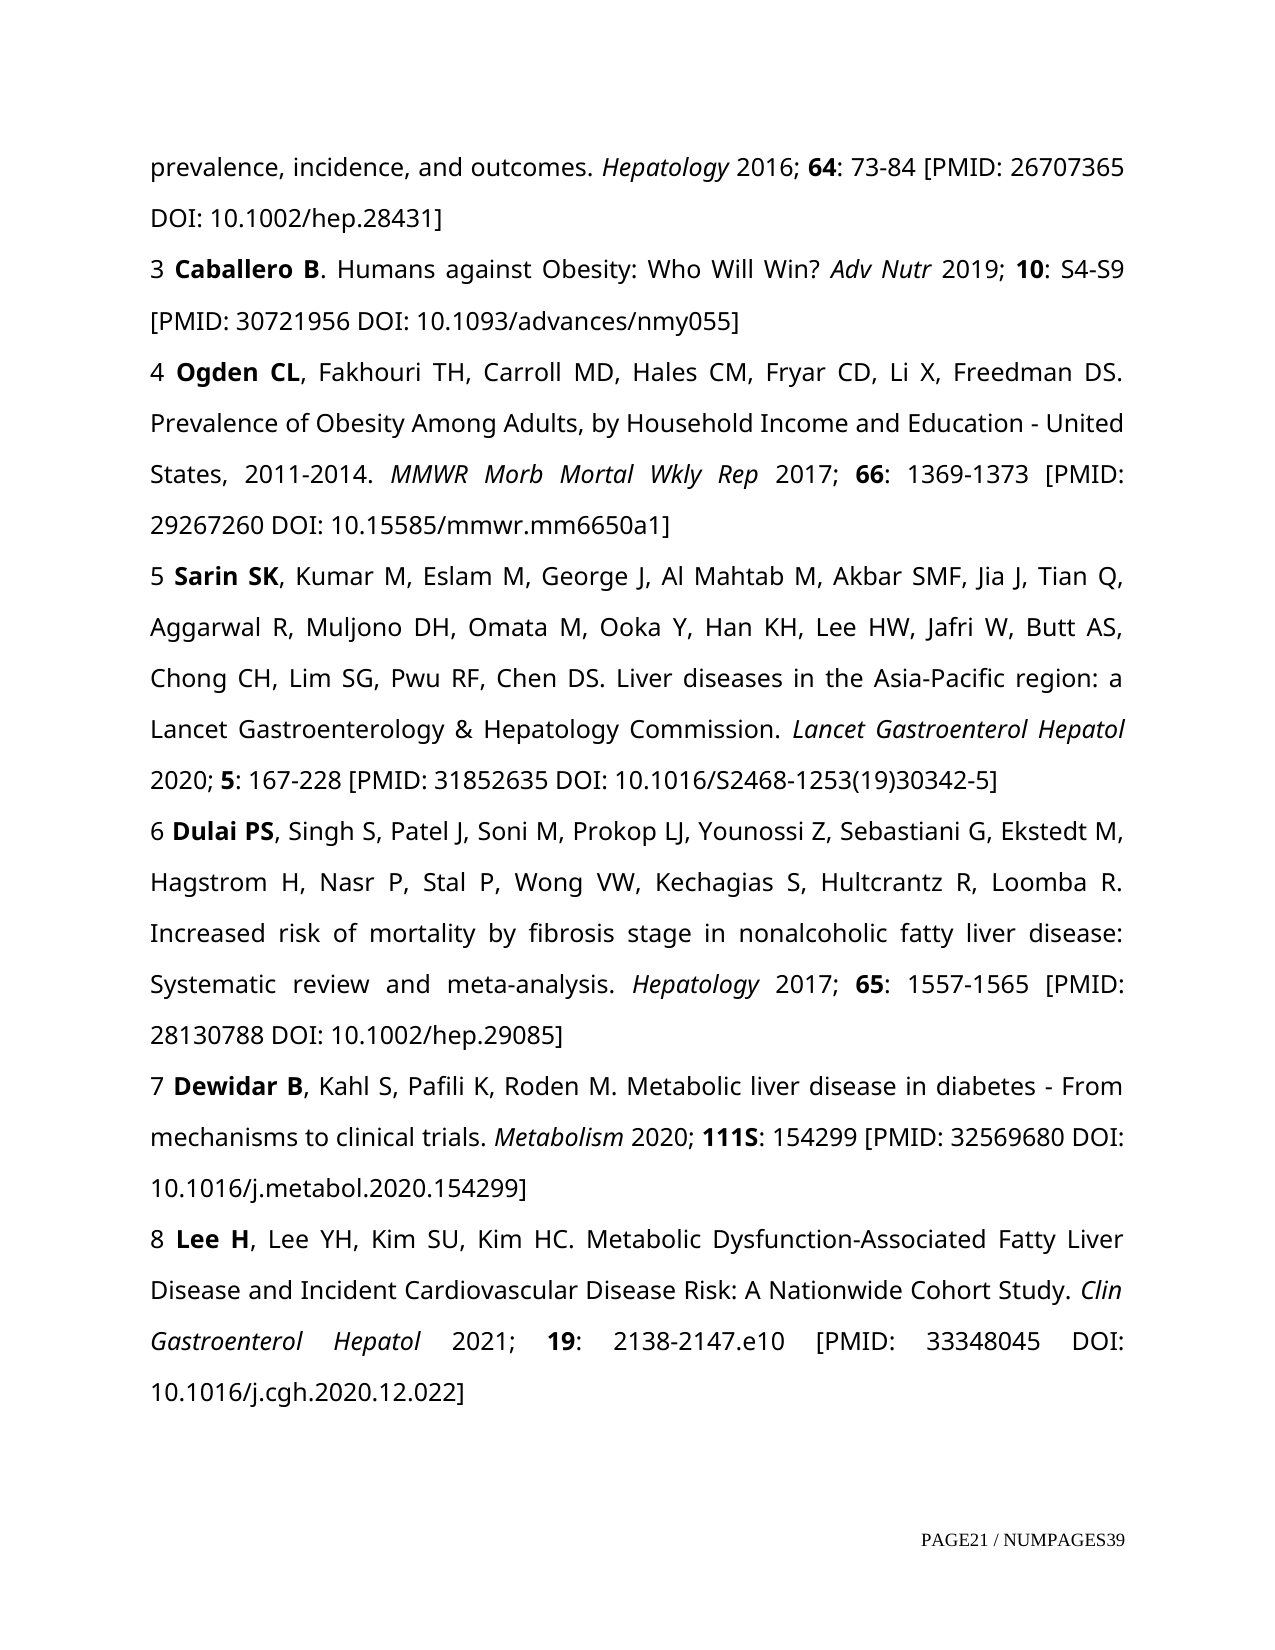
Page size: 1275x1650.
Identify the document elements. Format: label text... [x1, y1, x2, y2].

text 6 Dulai PS, Singh S, Patel J, Soni M, Prokop LJ, Younossi Z, Sebastiani G, Ekstedt M, Hagstrom H, Nasr P, Stal P, Wong VW, Kechagias S, Hultcrantz R, Loomba R. Increased risk of mortality by fibrosis stage in nonalcoholic fatty liver disease: Systematic review and meta-analysis. Hepatology 2017; 65: 1557-1565 [PMID: 28130788 DOI: 10.1002/hep.29085] [150, 813, 1125, 1052]
text 4 Ogden CL, Fakhouri TH, Carroll MD, Hales CM, Fryar CD, Li X, Freedman DS. Prevalence of Obesity Among Adults, by Household Income and Education - United States, 2011-2014. MMWR Morb Mortal Wkly Rep 2017; 66: 1369-1373 [PMID: 29267260 DOI: 10.15585/mmwr.mm6650a1] [150, 354, 1125, 541]
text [150, 150, 1125, 235]
text 5 Sarin SK, Kumar M, Eslam M, George J, Al Mahtab M, Akbar SMF, Jia J, Tian Q, Aggarwal R, Muljono DH, Omata M, Ooka Y, Han KH, Lee HW, Jafri W, Butt AS, Chong CH, Lim SG, Pwu RF, Chen DS. Liver diseases in the Asia-Pacific region: a Lancet Gastroenterology & Hepatology Commission. Lancet Gastroenterol Hepatol 2020; 5: 167-228 [PMID: 31852635 DOI: 10.1016/S2468-1253(19)30342-5] [150, 558, 1125, 797]
text 3 Caballero B. Humans against Obesity: Who Will Win? Adv Nutr 2019; 10: S4-S9 [PMID: 30721956 DOI: 10.1093/advances/nmy055] [150, 252, 1125, 337]
text 8 Lee H, Lee YH, Kim SU, Kim HC. Metabolic Dysfunction-Associated Fatty Liver Disease and Incident Cardiovascular Disease Risk: A Nationwide Cohort Study. Clin Gastroenterol Hepatol 2021; 19: 2138-2147.e10 [PMID: 33348045 DOI: 10.1016/j.cgh.2020.12.022] [150, 1222, 1125, 1409]
text 7 Dewidar B, Kahl S, Pafili K, Roden M. Metabolic liver disease in diabetes - From mechanisms to clinical trials. Metabolism 2020; 111S: 154299 [PMID: 32569680 DOI: 10.1016/j.metabol.2020.154299] [150, 1069, 1125, 1205]
